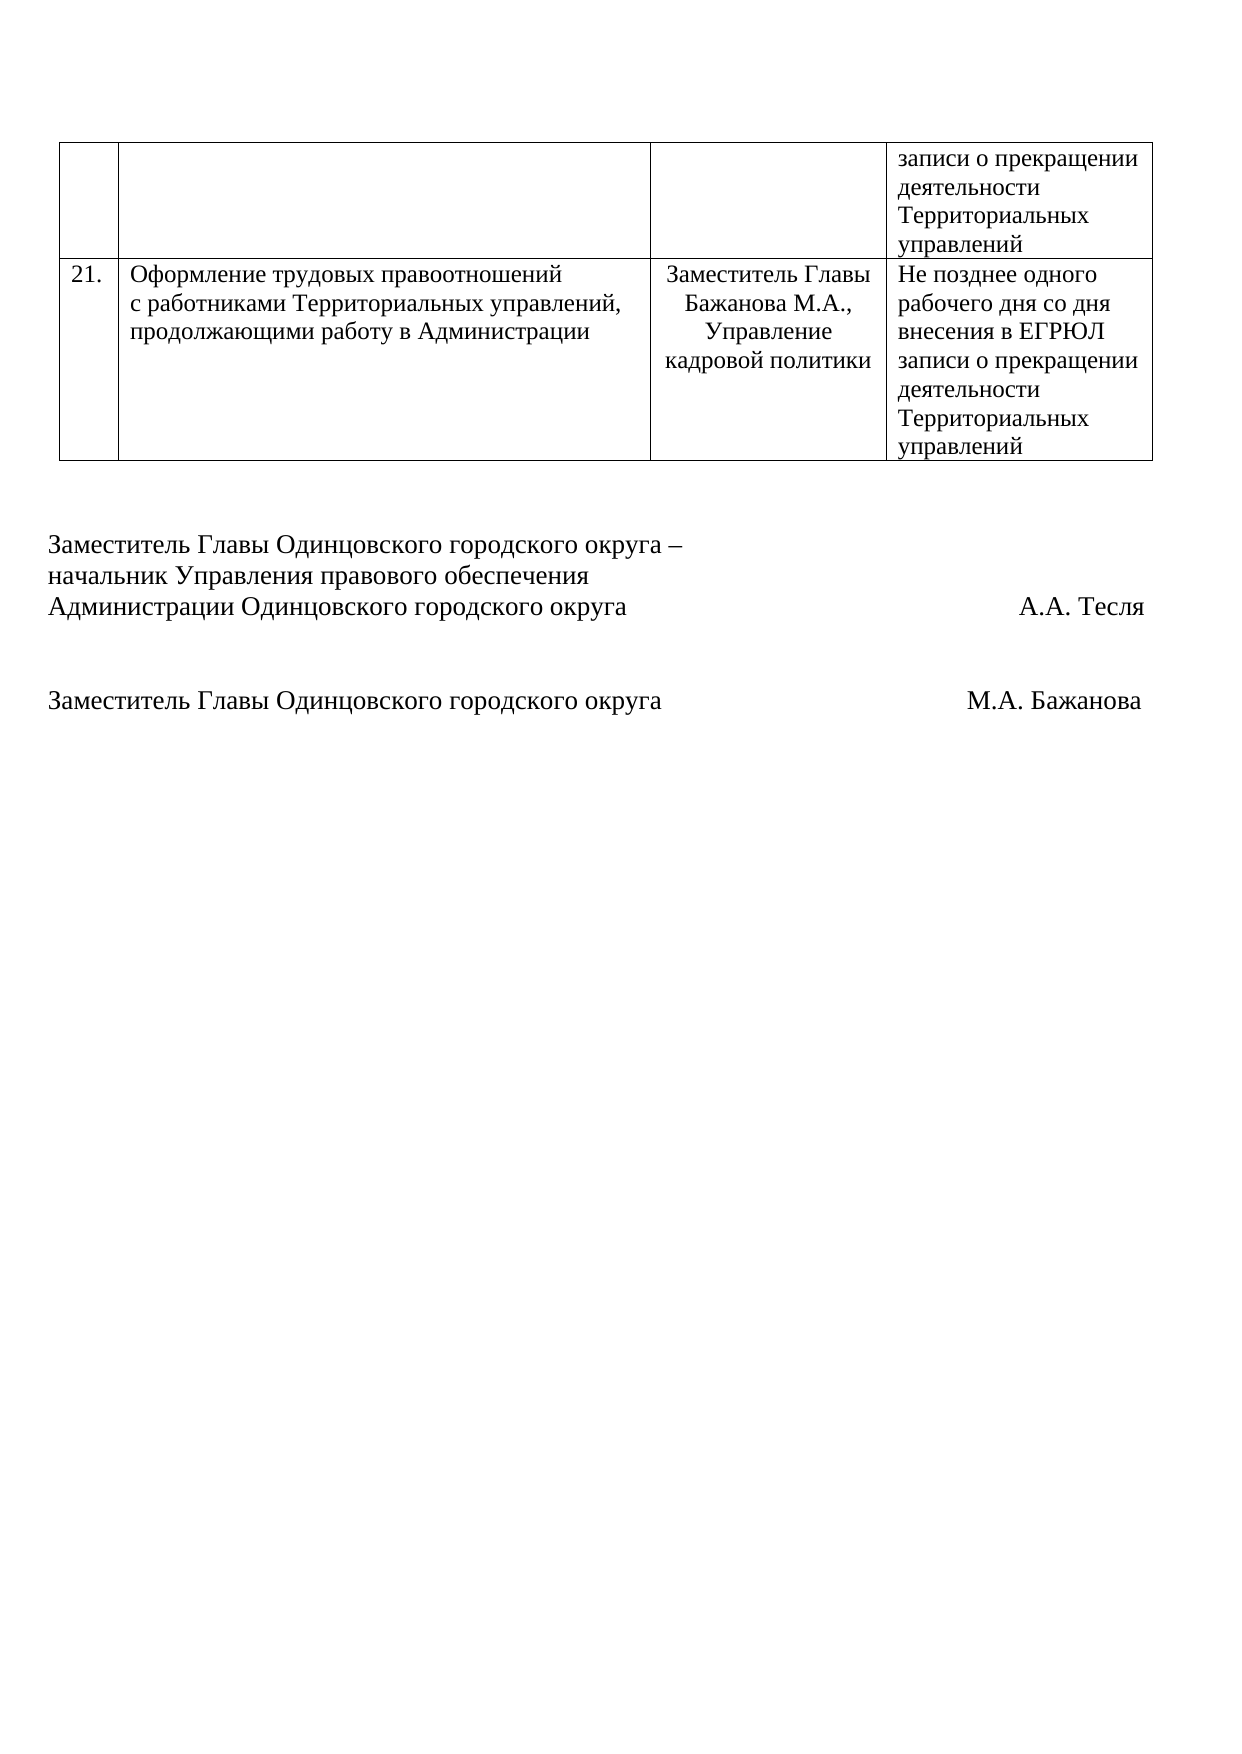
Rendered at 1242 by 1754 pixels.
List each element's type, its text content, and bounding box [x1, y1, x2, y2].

text Заместитель Главы Одинцовского городского округа М.А. Бажанова [48, 684, 1193, 715]
table_cell Оформление трудовых правоотношений с работниками Территориальных управлений, продолжающими работу в Администрации [119, 259, 650, 460]
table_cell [887, 143, 1152, 258]
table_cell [651, 143, 886, 258]
text Заместитель Главы Одинцовского городского округа – [48, 528, 1193, 559]
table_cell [119, 143, 650, 258]
table_cell [60, 259, 118, 460]
table_cell Не позднее одного рабочего дня со дня внесения в ЕГРЮЛ записи о прекращении деятельности Территориальных управлений [887, 259, 1152, 460]
table_cell Заместитель Главы Бажанова М.А., Управление кадровой политики [651, 259, 886, 460]
text начальник Управления правового обеспечения [48, 559, 1193, 591]
text Администрации Одинцовского городского округа А.А. Тесля [48, 591, 1193, 622]
table_cell [60, 143, 118, 258]
